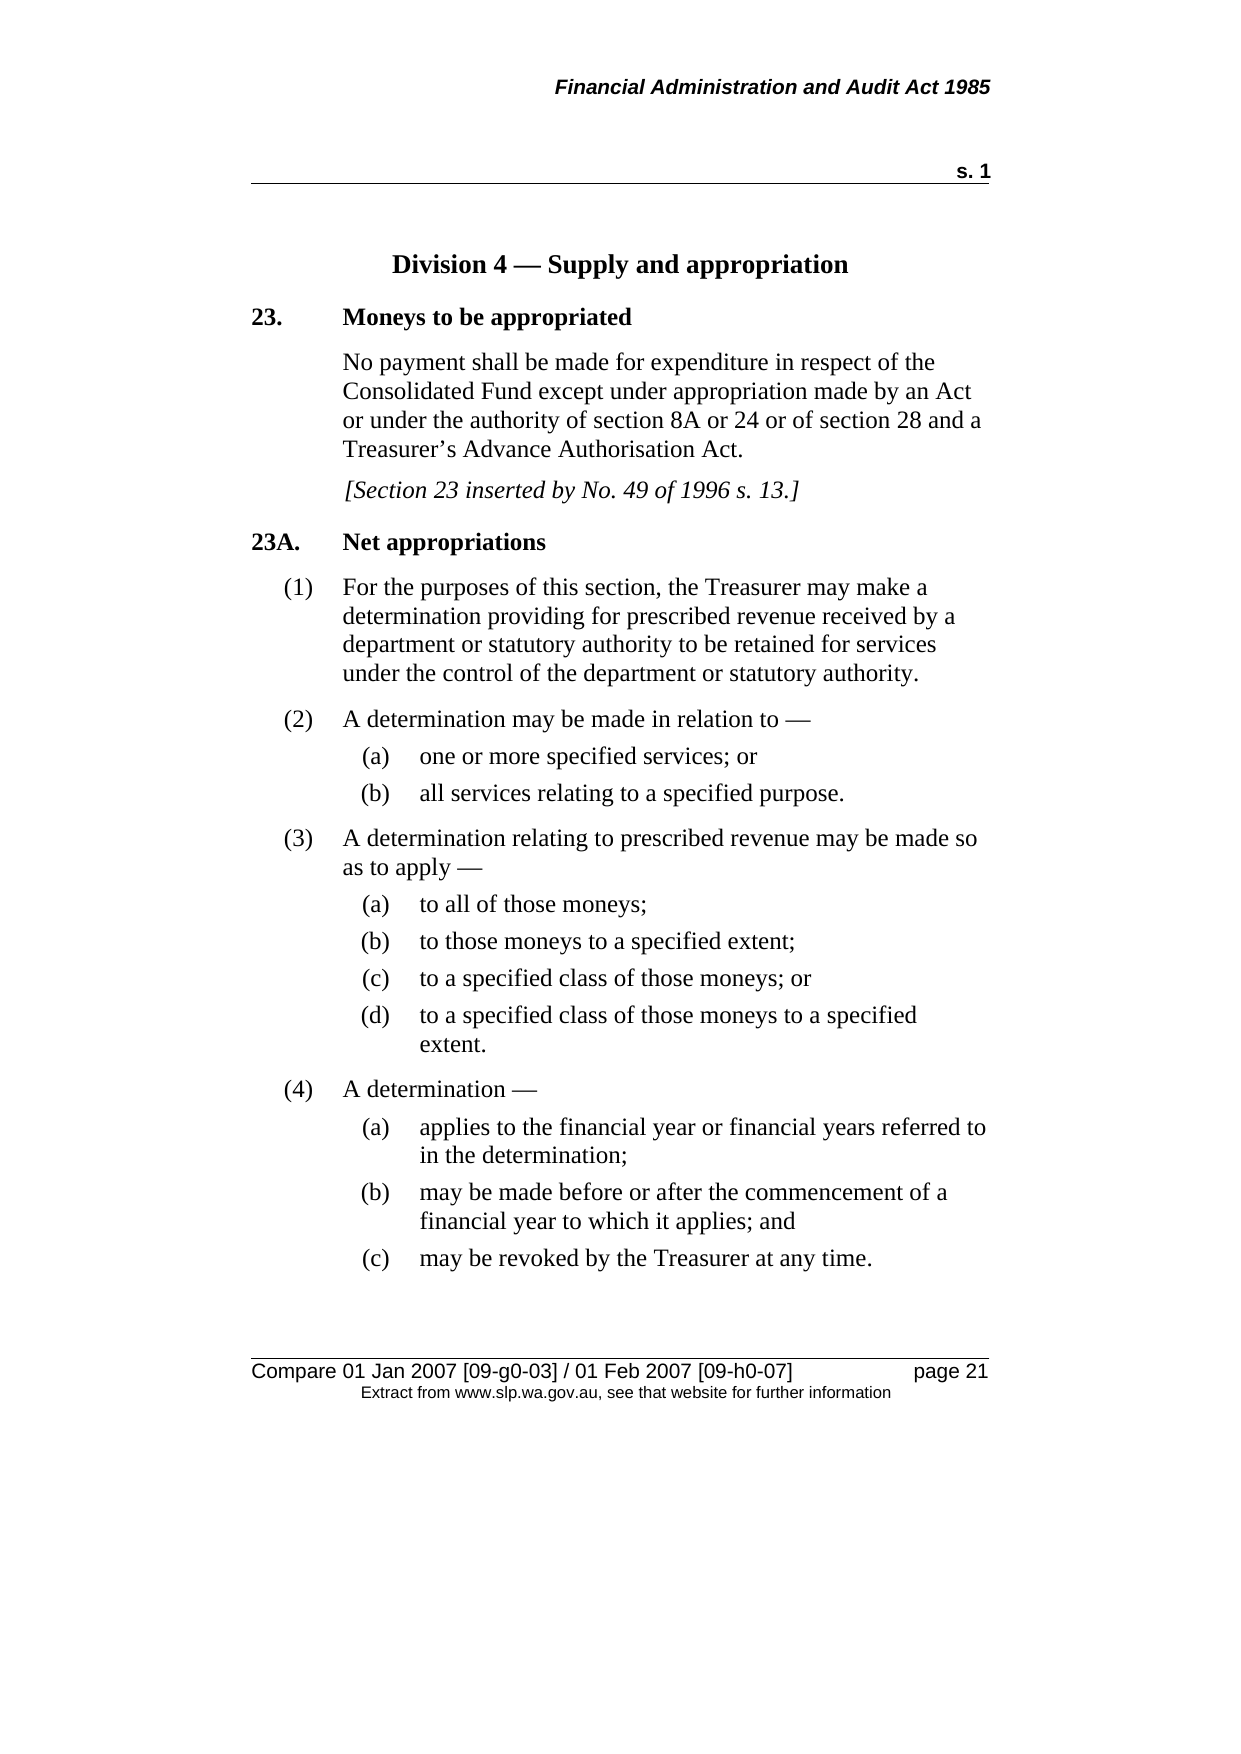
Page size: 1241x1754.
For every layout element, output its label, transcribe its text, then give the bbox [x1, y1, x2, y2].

subtitle 23. Moneys to be appropriated [251, 302, 989, 331]
text (4) A determination — [251, 1074, 989, 1103]
text (b) to those moneys to a specified extent; [251, 926, 989, 955]
text (d) to a specified class of those moneys to a specified extent. [251, 1000, 989, 1058]
text [Section 23 inserted by No. 49 of 1996 s. 13.] [251, 475, 989, 504]
text (c) to a specified class of those moneys; or [251, 963, 989, 992]
text (a) applies to the financial year or financial years referred to in the determination; [251, 1112, 989, 1169]
text (3) A determination relating to prescribed revenue may be made so as to apply — [251, 823, 989, 881]
text (b) may be made before or after the commencement of a financial year to which it applies; and [251, 1177, 989, 1235]
subtitle Division 4 — Supply and appropriation [251, 248, 989, 279]
text (1) For the purposes of this section, the Treasurer may make a determination providing for prescribed revenue received by a department or statutory authority to be retained for services under the control of the department or statutory authority. [251, 572, 989, 687]
text (c) may be revoked by the Treasurer at any time. [251, 1243, 989, 1272]
text (b) all services relating to a specified purpose. [251, 778, 989, 807]
text No payment shall be made for expenditure in respect of the Consolidated Fund except under appropriation made by an Act or under the authority of section 8A or 24 or of section 28 and a Treasurer’s Advance Authorisation Act. [251, 347, 989, 462]
text (a) one or more specified services; or [251, 741, 989, 769]
text (2) A determination may be made in relation to — [251, 704, 989, 732]
subtitle 23A. Net appropriations [251, 527, 989, 555]
text (a) to all of those moneys; [251, 889, 989, 918]
